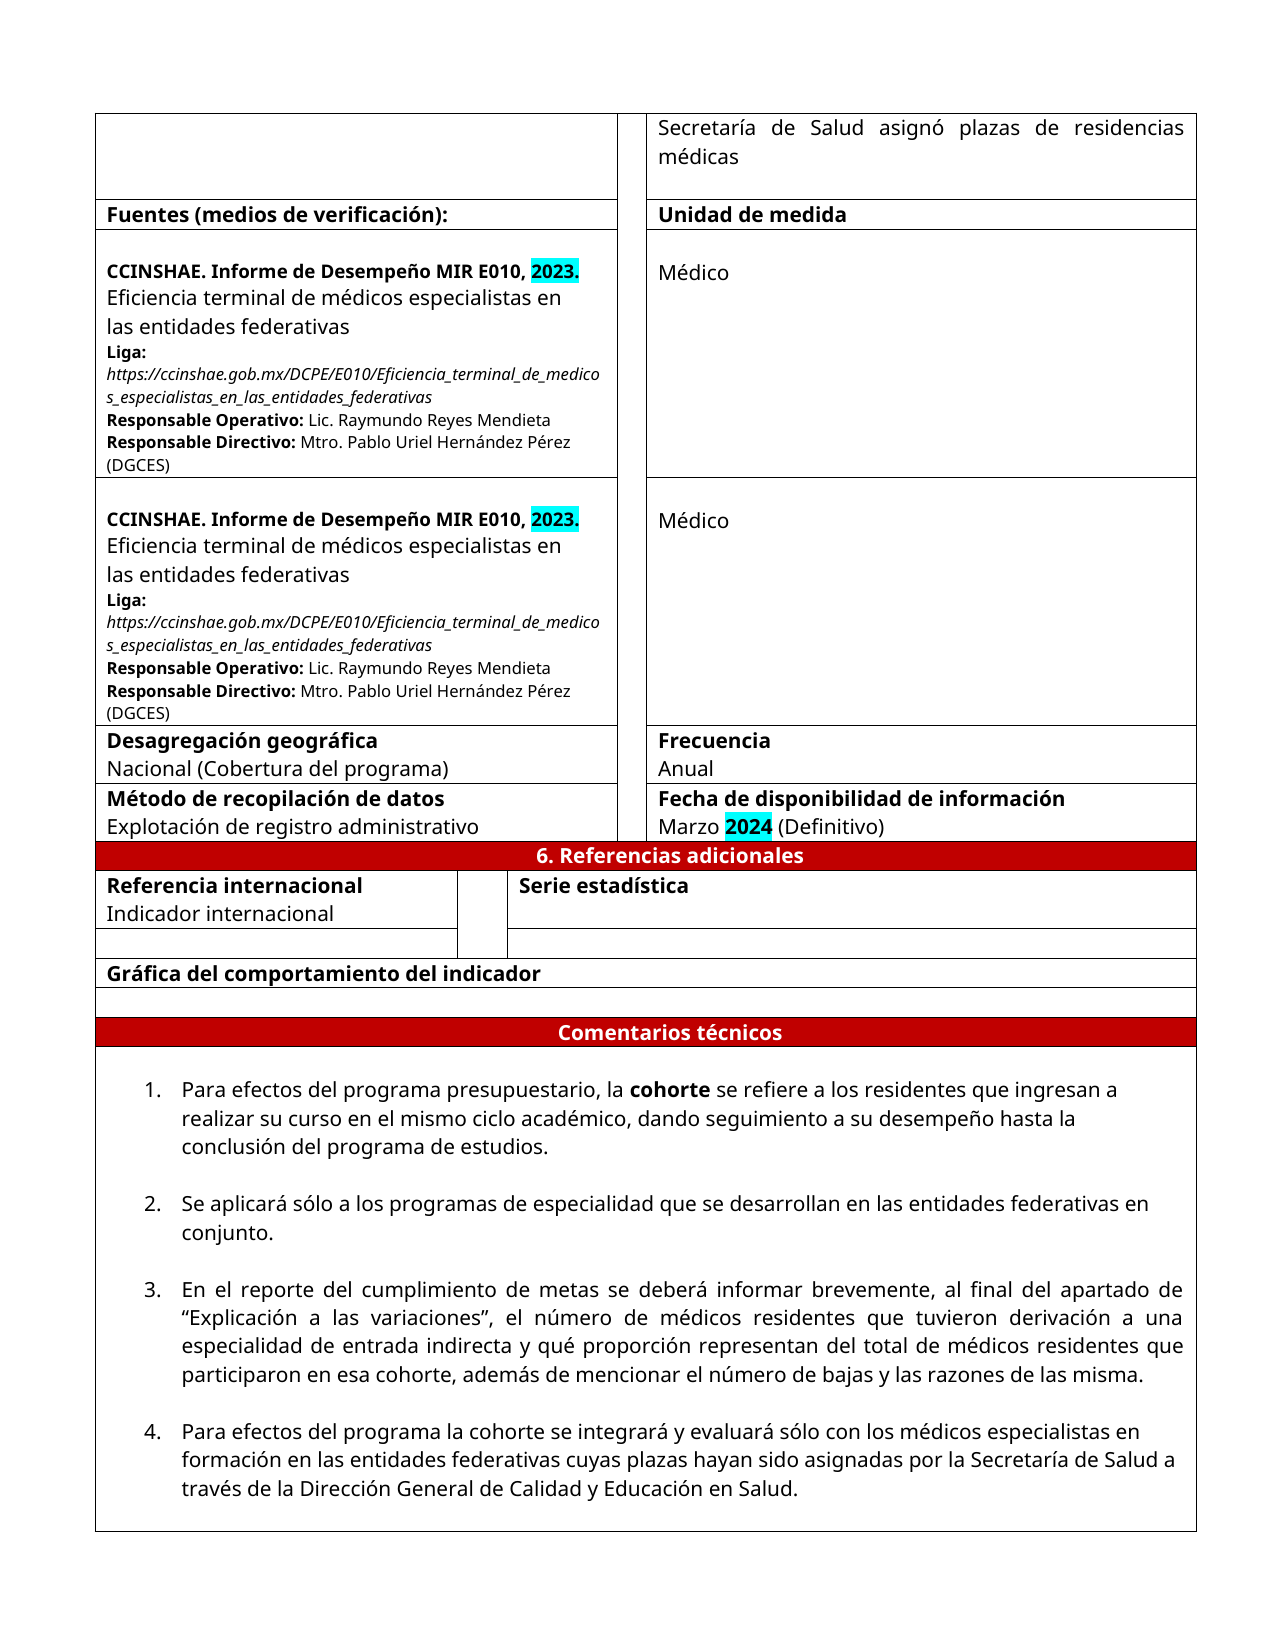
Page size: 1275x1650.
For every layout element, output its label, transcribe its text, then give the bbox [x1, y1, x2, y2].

table_cell Desagregación geográfica Nacional (Cobertura del programa) [96, 726, 617, 783]
table_cell Fuentes (medios de verificación): [96, 200, 617, 228]
table_cell [458, 871, 507, 958]
table_cell Médico [647, 478, 1196, 725]
table_cell Método de recopilación de datos Explotación de registro administrativo [96, 784, 617, 841]
table_cell CCINSHAE. Informe de Desempeño MIR E010, 2023. Eficiencia terminal de médicos especialistas en las entidades federativas Liga: https://ccinshae.gob.mx/DCPE/E010/Eficiencia_terminal_de_medicos_especialistas_en_las_entidades_federativas Responsable Operativo: Lic. Raymundo Reyes Mendieta Responsable Directivo: Mtro. Pablo Uriel Hernández Pérez (DGCES) [96, 478, 617, 725]
table_cell Unidad de medida [647, 200, 1196, 228]
table_cell Referencia internacional Indicador internacional [96, 871, 457, 928]
table_cell [508, 929, 1196, 958]
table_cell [96, 114, 617, 199]
table_cell 6. Referencias adicionales [96, 842, 1196, 870]
table_cell Médico [647, 230, 1196, 477]
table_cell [647, 114, 1196, 199]
table_cell [96, 988, 1196, 1017]
table_cell Comentarios técnicos [96, 1018, 1196, 1046]
table_cell [96, 929, 457, 958]
table_cell Frecuencia Anual [647, 726, 1196, 783]
table_cell Gráfica del comportamiento del indicador [96, 959, 1196, 987]
table_cell Fecha de disponibilidad de información Marzo 2024 (Definitivo) [647, 784, 1196, 841]
table_cell CCINSHAE. Informe de Desempeño MIR E010, 2023. Eficiencia terminal de médicos especialistas en las entidades federativas Liga: https://ccinshae.gob.mx/DCPE/E010/Eficiencia_terminal_de_medicos_especialistas_en_las_entidades_federativas Responsable Operativo: Lic. Raymundo Reyes Mendieta Responsable Directivo: Mtro. Pablo Uriel Hernández Pérez (DGCES) [96, 230, 617, 477]
table_cell Serie estadística [508, 871, 1196, 928]
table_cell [96, 1047, 1196, 1531]
